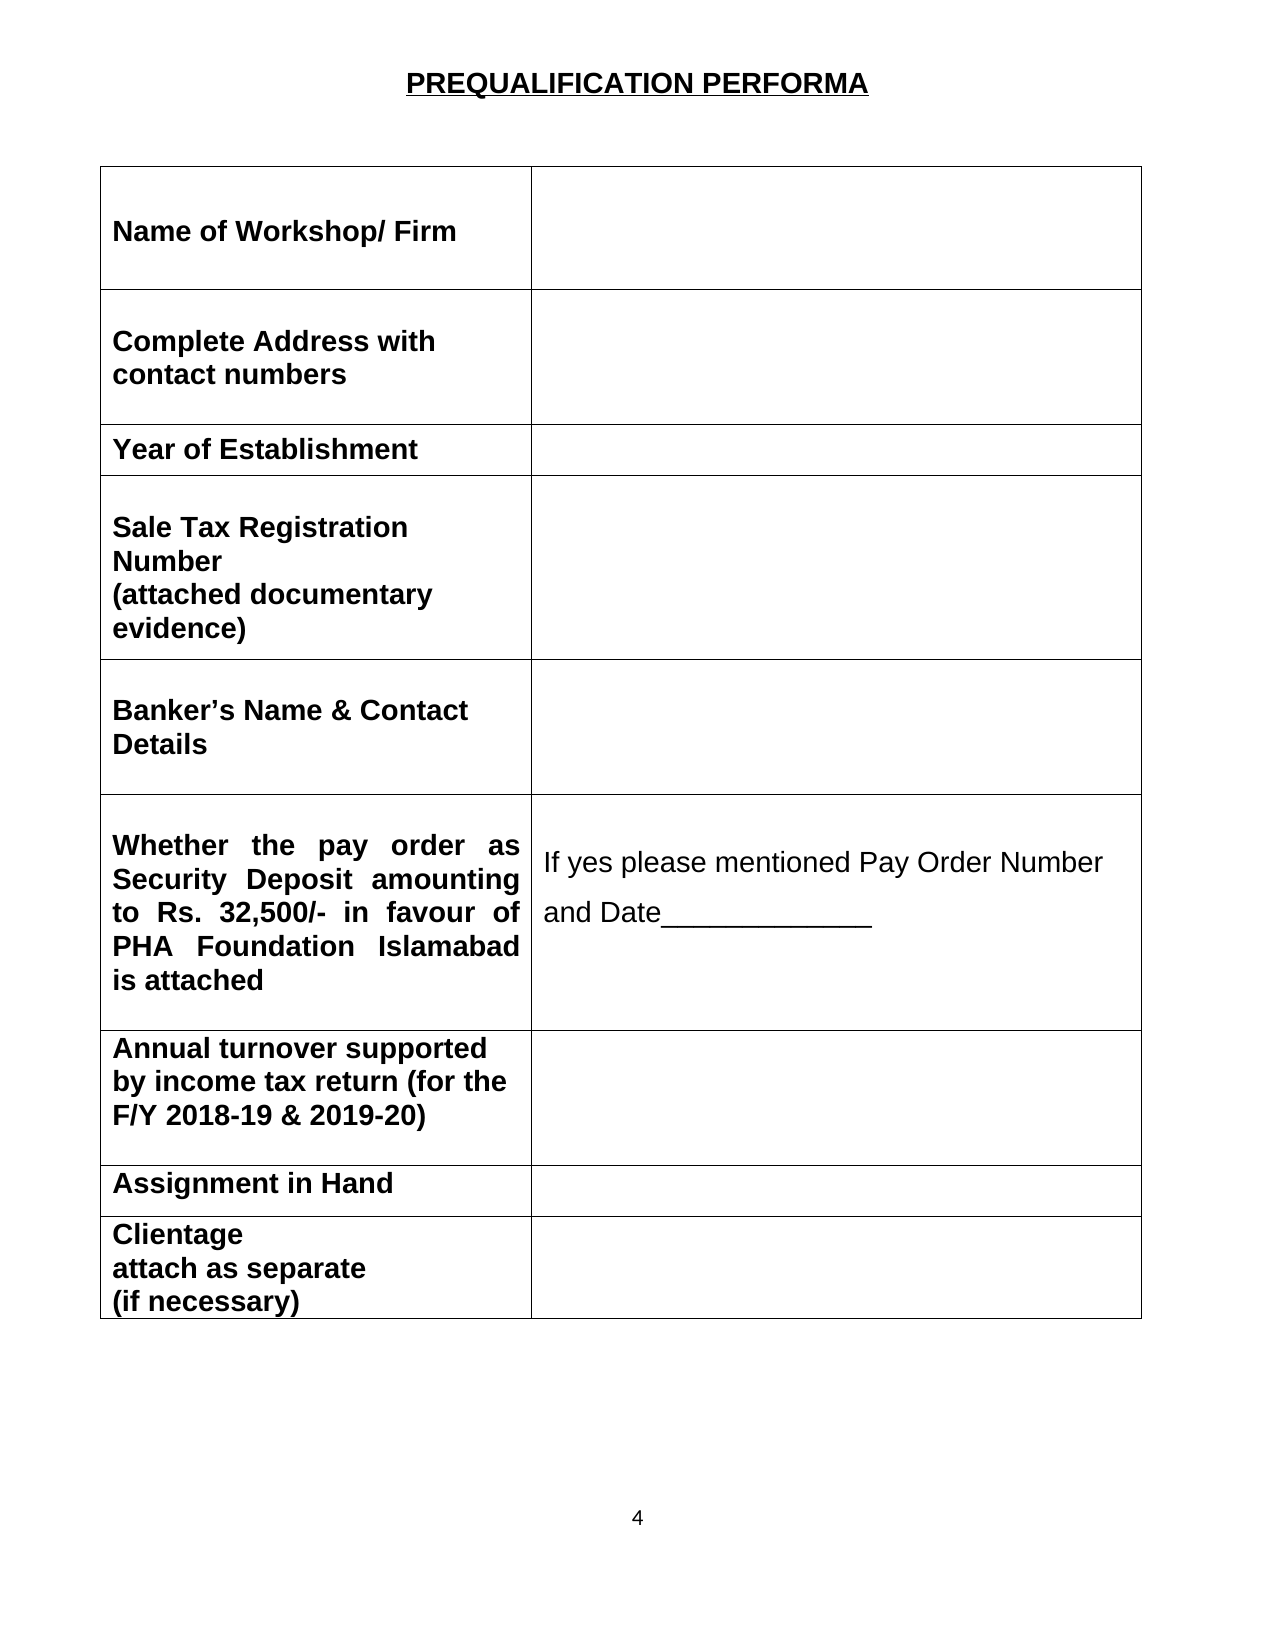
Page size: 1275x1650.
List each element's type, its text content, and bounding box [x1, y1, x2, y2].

table_cell Year of Establishment [101, 425, 531, 475]
table_cell [532, 1217, 1141, 1318]
table_cell Clientage attach as separate (if necessary) [101, 1217, 531, 1318]
table_cell Whether the pay order as Security Deposit amounting to Rs. 32,500/- in favour of PHA Foundation Islamabad is attached [101, 795, 531, 1029]
table_cell [532, 1166, 1141, 1216]
table_cell If yes please mentioned Pay Order Number and Date_____________ [532, 795, 1141, 1029]
table_header Name of Workshop/ Firm [101, 167, 531, 289]
table_cell [532, 660, 1141, 794]
table_cell [532, 290, 1141, 424]
table_cell [532, 425, 1141, 475]
table_cell [532, 476, 1141, 658]
table_cell Assignment in Hand [101, 1166, 531, 1216]
table_cell Complete Address with contact numbers [101, 290, 531, 424]
table_cell Annual turnover supported by income tax return (for the F/Y 2018-19 & 2019-20) [101, 1031, 531, 1165]
table_cell Sale Tax Registration Number (attached documentary evidence) [101, 476, 531, 658]
table_cell Banker’s Name & Contact Details [101, 660, 531, 794]
table_cell [532, 1031, 1141, 1165]
text PREQUALIFICATION PERFORMA [150, 66, 1125, 99]
table_header [532, 167, 1141, 289]
